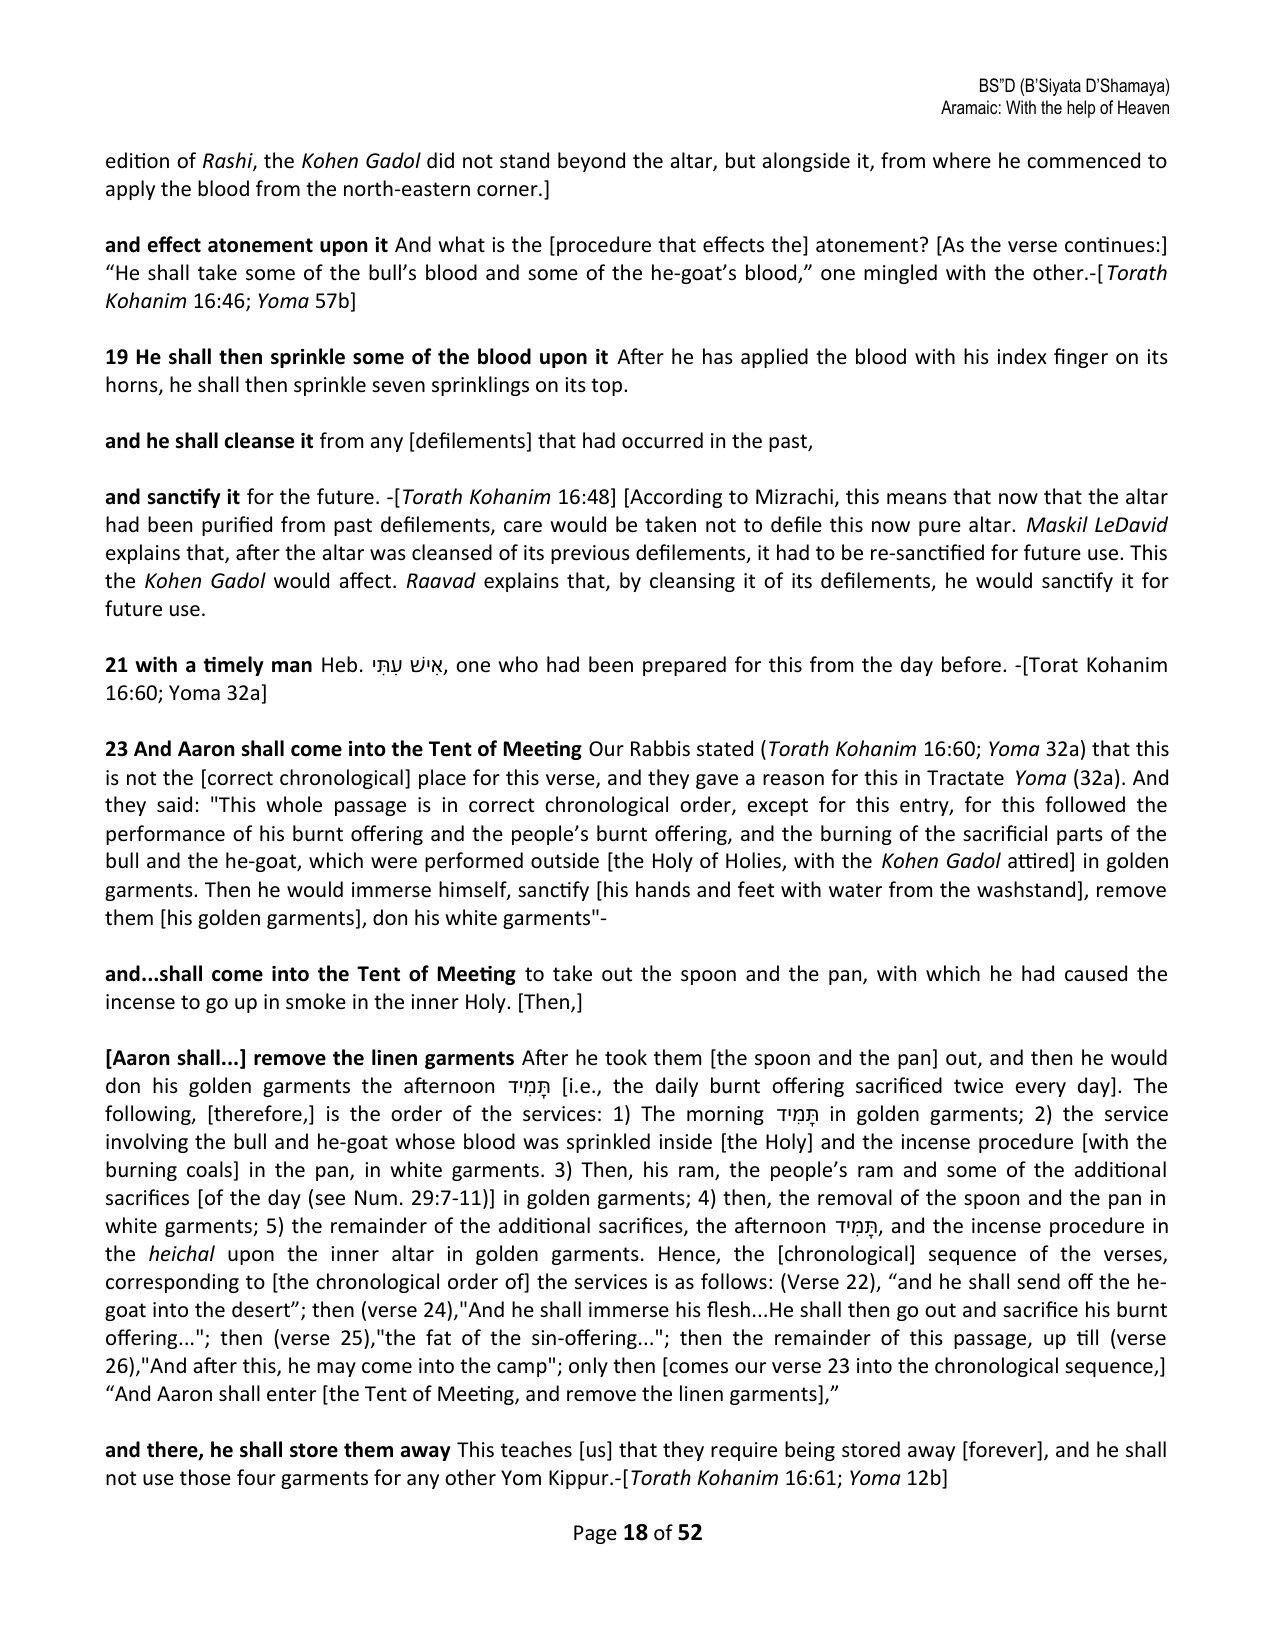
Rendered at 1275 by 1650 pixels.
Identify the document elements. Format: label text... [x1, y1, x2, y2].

text 19 He shall then sprinkle some of the blood upon it After he has applied the blood with his index finger on its horns, he shall then sprinkle seven sprinklings on its top. [105, 342, 1170, 398]
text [105, 146, 1170, 202]
text 23 And Aaron shall come into the Tent of Meeting Our Rabbis stated (Torath Kohanim 16:60; Yoma 32a) that this is not the [correct chronological] place for this verse, and they gave a reason for this in Tractate Yoma (32a). And they said: "This whole passage is in correct chronological order, except for this entry, for this followed the performance of his burnt offering and the people’s burnt offering, and the burning of the sacrificial parts of the bull and the he-goat, which were performed outside [the Holy of Holies, with the Kohen Gadol attired] in golden garments. Then he would immerse himself, sanctify [his hands and feet with water from the washstand], remove them [his golden garments], don his white garments"- [105, 734, 1170, 931]
text and there, he shall store them away This teaches [us] that they require being stored away [forever], and he shall not use those four garments for any other Yom Kippur.-[Torath Kohanim 16:61; Yoma 12b] [105, 1435, 1170, 1491]
text and effect atonement upon it And what is the [procedure that effects the] atonement? [As the verse continues:] “He shall take some of the bull’s blood and some of the he-goat’s blood,” one mingled with the other.-[Torath Kohanim 16:46; Yoma 57b] [105, 230, 1170, 314]
text and...shall come into the Tent of Meeting to take out the spoon and the pan, with which he had caused the incense to go up in smoke in the inner Holy. [Then,] [105, 959, 1170, 1015]
text [Aaron shall...] remove the linen garments After he took them [the spoon and the pan] out, and then he would don his golden garments the afternoon תָּמִיד [i.e., the daily burnt offering sacrificed twice every day]. The following, [therefore,] is the order of the services: 1) The morning תָּמִיד in golden garments; 2) the service involving the bull and he-goat whose blood was sprinkled inside [the Holy] and the incense procedure [with the burning coals] in the pan, in white garments. 3) Then, his ram, the people’s ram and some of the additional sacrifices [of the day (see Num. 29:7-11)] in golden garments; 4) then, the removal of the spoon and the pan in white garments; 5) the remainder of the additional sacrifices, the afternoon תָּמִיד, and the incense procedure in the heichal upon the inner altar in golden garments. Hence, the [chronological] sequence of the verses, corresponding to [the chronological order of] the services is as follows: (Verse 22), “and he shall send off the he-goat into the desert”; then (verse 24),"And he shall immerse his flesh...He shall then go out and sacrifice his burnt offering..."; then (verse 25),"the fat of the sin-offering..."; then the remainder of this passage, up till (verse 26),"And after this, he may come into the camp"; only then [comes our verse 23 into the chronological sequence,] “And Aaron shall enter [the Tent of Meeting, and remove the linen garments],” [105, 1043, 1170, 1407]
text 21 with a timely man Heb. אִישׁ עִתִּי, one who had been prepared for this from the day before. -[Torat Kohanim 16:60; Yoma 32a] [105, 651, 1170, 707]
text and sanctify it for the future. -[Torath Kohanim 16:48] [According to Mizrachi, this means that now that the altar had been purified from past defilements, care would be taken not to defile this now pure altar. Maskil LeDavid explains that, after the altar was cleansed of its previous defilements, it had to be re-sanctified for future use. This the Kohen Gadol would affect. Raavad explains that, by cleansing it of its defilements, he would sanctify it for future use. [105, 482, 1170, 622]
text and he shall cleanse it from any [defilements] that had occurred in the past, [105, 426, 1170, 454]
